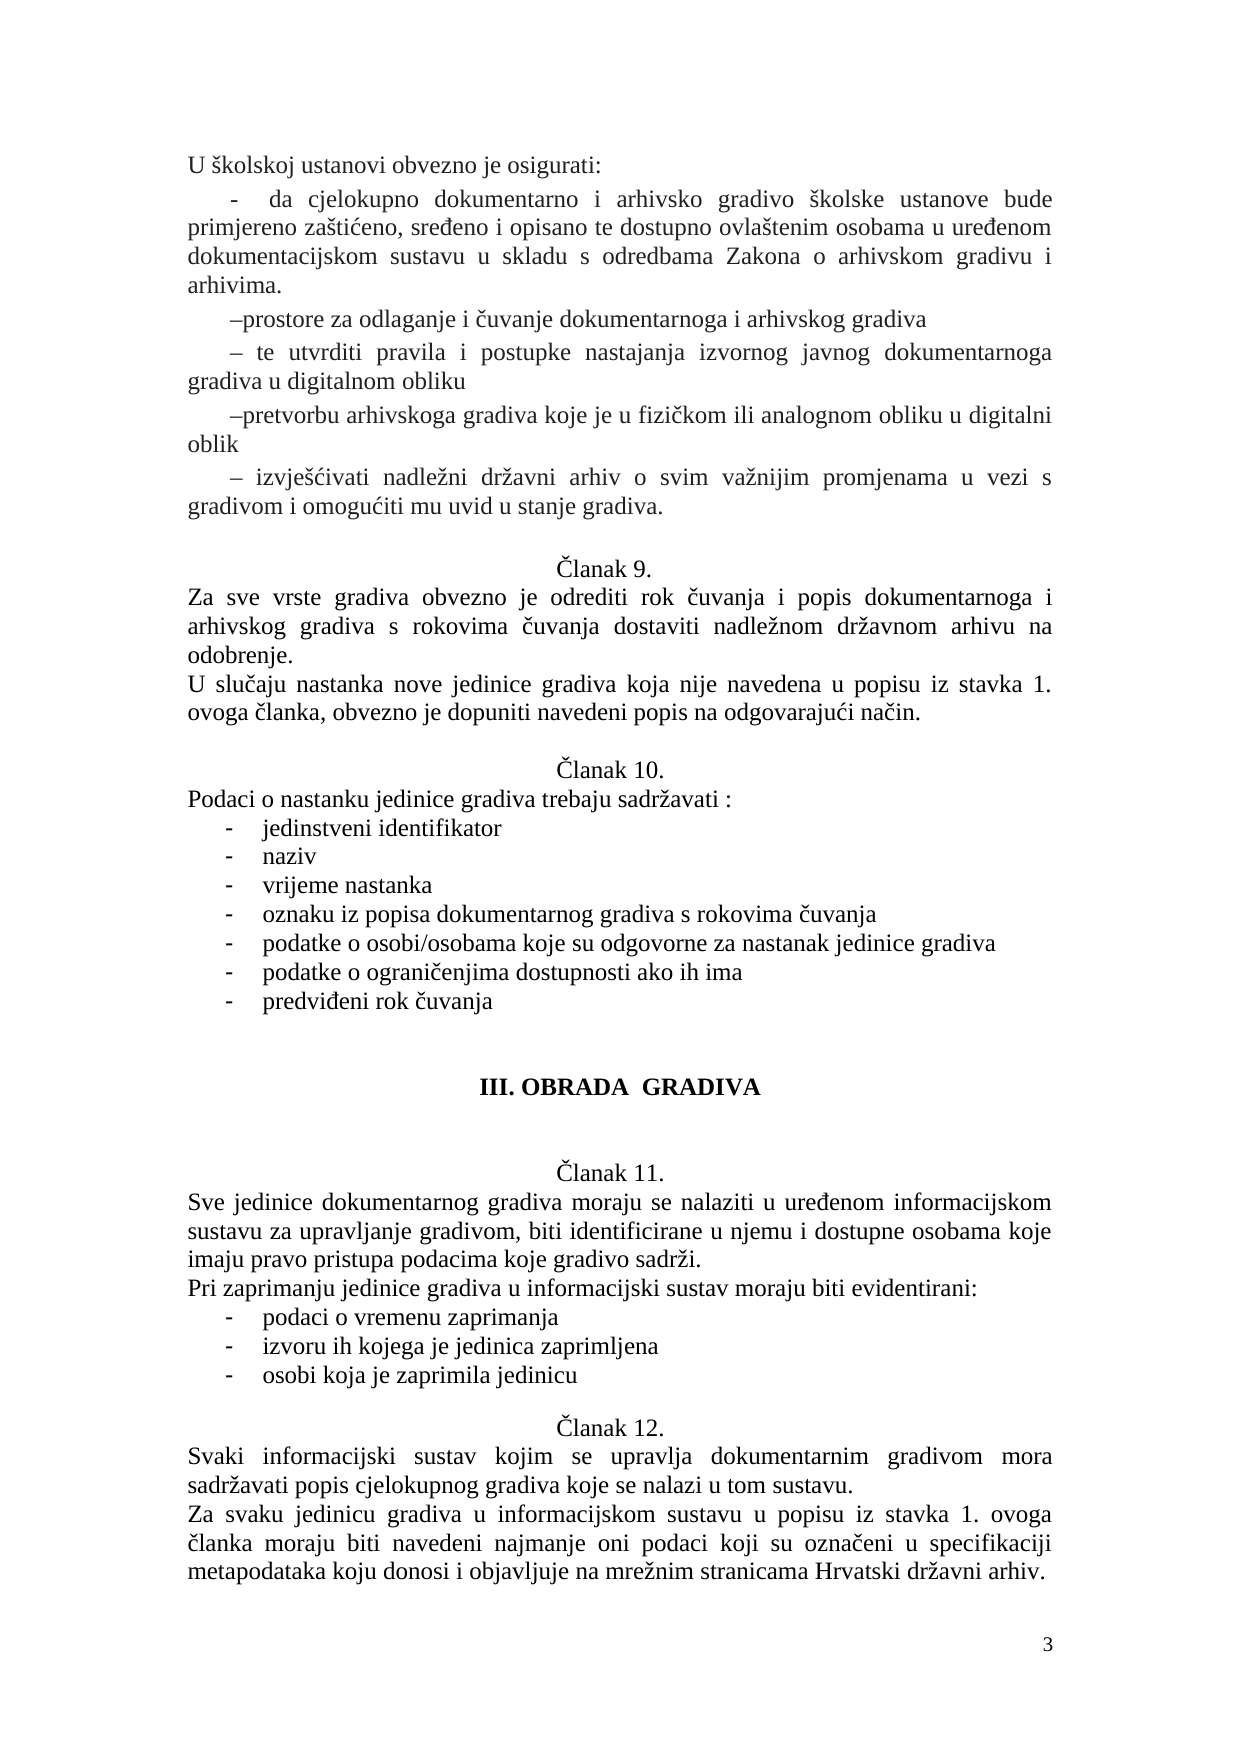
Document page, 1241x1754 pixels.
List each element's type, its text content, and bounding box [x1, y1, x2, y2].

text Pri zaprimanju jedinice gradiva u informacijski sustav moraju biti evidentirani: [187, 1273, 1053, 1302]
list podatke o ograničenjima dostupnosti ako ih ima [225, 957, 1053, 986]
list podatke o osobi/osobama koje su odgovorne za nastanak jedinice gradiva [225, 928, 1053, 957]
list oznaku iz popisa dokumentarnog gradiva s rokovima čuvanja [225, 899, 1053, 928]
text Članak 12. [187, 1413, 1053, 1441]
text Članak 10. [187, 755, 1053, 784]
text III. OBRADA GRADIVA [187, 1072, 1053, 1101]
list osobi koja je zaprimila jedinicu [225, 1360, 1053, 1388]
text Članak 9. [187, 554, 1053, 582]
text Članak 11. [187, 1158, 1053, 1187]
list izvoru ih kojega je jedinica zaprimljena [225, 1331, 1053, 1360]
text - da cjelokupno dokumentarno i arhivsko gradivo školske ustanove bude primjereno zaštićeno, sređeno i opisano te dostupno ovlaštenim osobama u uređenom dokumentacijskom sustavu u skladu s odredbama Zakona o arhivskom gradivu i arhivima. [187, 184, 1053, 299]
text Za sve vrste gradiva obvezno je odrediti rok čuvanja i popis dokumentarnoga i arhivskog gradiva s rokovima čuvanja dostaviti nadležnom državnom arhivu na odobrenje. [187, 582, 1053, 669]
text Sve jedinice dokumentarnog gradiva moraju se nalaziti u uređenom informacijskom sustavu za upravljanje gradivom, biti identificirane u njemu i dostupne osobama koje imaju pravo pristupa podacima koje gradivo sadrži. [187, 1187, 1053, 1273]
text – izvješćivati nadležni državni arhiv o svim važnijim promjenama u vezi s gradivom i omogućiti mu uvid u stanje gradiva. [187, 462, 1053, 520]
list naziv [225, 841, 1053, 870]
text – te utvrditi pravila i postupke nastajanja izvornog javnog dokumentarnoga gradiva u digitalnom obliku [187, 337, 1053, 395]
text –prostore za odlaganje i čuvanje dokumentarnoga i arhivskog gradiva [187, 304, 1053, 332]
text Za svaku jedinicu gradiva u informacijskom sustavu u popisu iz stavka 1. ovoga članka moraju biti navedeni najmanje oni podaci koji su označeni u specifikaciji metapodataka koju donosi i objavljuje na mrežnim stranicama Hrvatski državni arhiv. [187, 1499, 1053, 1585]
list jedinstveni identifikator [225, 812, 1053, 841]
text –pretvorbu arhivskoga gradiva koje je u fizičkom ili analognom obliku u digitalni oblik [187, 400, 1053, 457]
list vrijeme nastanka [225, 870, 1053, 899]
list predviđeni rok čuvanja [225, 986, 1053, 1014]
text Podaci o nastanku jedinice gradiva trebaju sadržavati : [187, 784, 1053, 812]
list podaci o vremenu zaprimanja [225, 1302, 1053, 1331]
text U slučaju nastanka nove jedinice gradiva koja nije navedena u popisu iz stavka 1. ovoga članka, obvezno je dopuniti navedeni popis na odgovarajući način. [187, 669, 1053, 726]
text Svaki informacijski sustav kojim se upravlja dokumentarnim gradivom mora sadržavati popis cjelokupnog gradiva koje se nalazi u tom sustavu. [187, 1441, 1053, 1499]
text U školskoj ustanovi obvezno je osigurati: [187, 150, 1053, 179]
